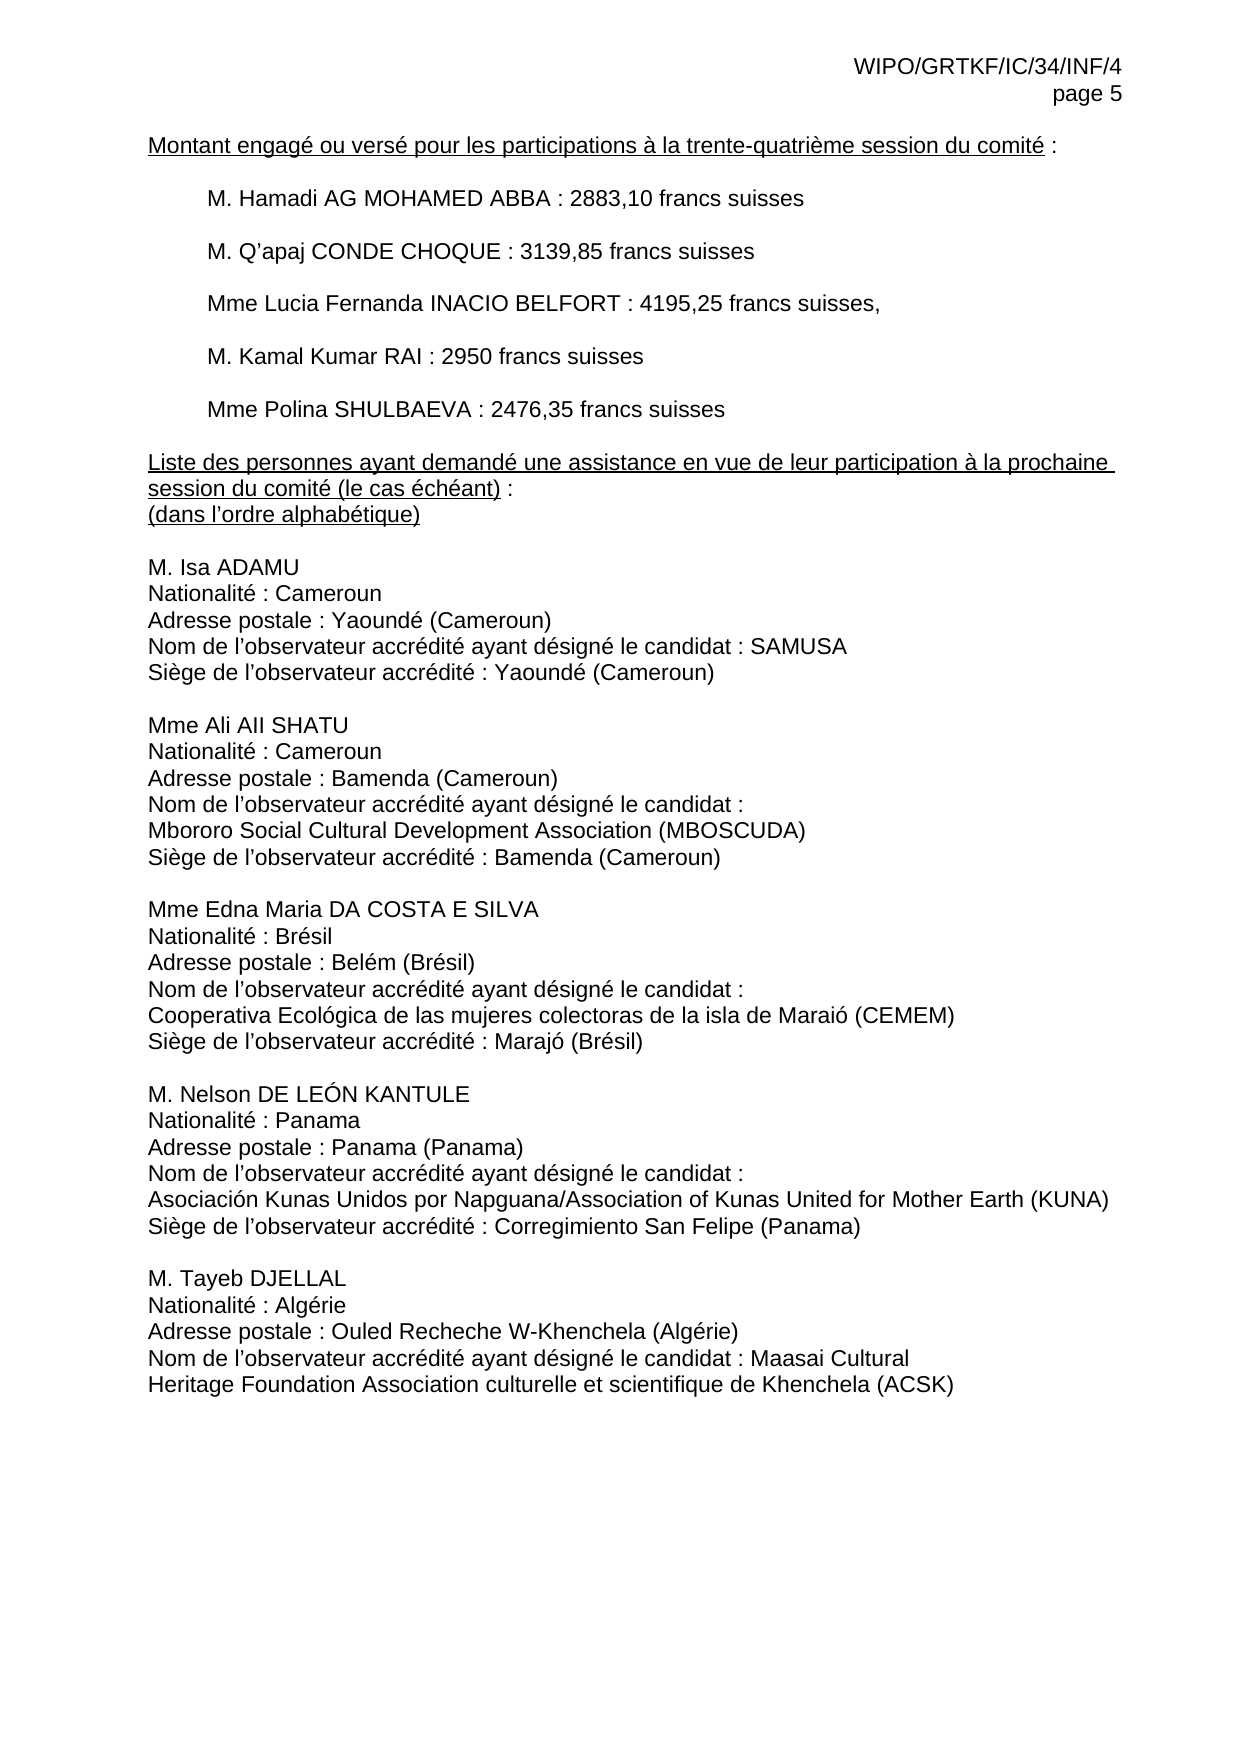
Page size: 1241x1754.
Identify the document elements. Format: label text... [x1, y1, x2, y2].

text Siège de l’observateur accrédité : Bamenda (Cameroun) [148, 844, 1122, 870]
text Nom de l’observateur accrédité ayant désigné le candidat : [148, 791, 1122, 817]
text Adresse postale : Panama (Panama) [148, 1134, 1122, 1160]
text Nationalité : Panama [148, 1107, 1122, 1134]
text Nom de l’observateur accrédité ayant désigné le candidat : SAMUSA [148, 633, 1122, 659]
text Nom de l’observateur accrédité ayant désigné le candidat : Maasai Cultural Heritage Foundation Association culturelle et scientifique de Khenchela (ACSK) [148, 1344, 1122, 1397]
text Nationalité : Cameroun [148, 738, 1122, 765]
text Mme Ali AII SHATU [148, 712, 1122, 738]
text Asociación Kunas Unidos por Napguana/Association of Kunas United for Mother Earth (KUNA) [148, 1186, 1122, 1213]
text Liste des personnes ayant demandé une assistance en vue de leur participation à la prochaine session du comité (le cas échéant) : [148, 448, 1122, 501]
text Adresse postale : Ouled Recheche W-Khenchela (Algérie) [148, 1318, 1122, 1344]
text M. Tayeb DJELLAL [148, 1265, 1122, 1292]
text Siège de l’observateur accrédité : Corregimiento San Felipe (Panama) [148, 1213, 1122, 1239]
text Nom de l’observateur accrédité ayant désigné le candidat : [148, 1160, 1122, 1186]
text Adresse postale : Belém (Brésil) [148, 949, 1122, 976]
text Nom de l’observateur accrédité ayant désigné le candidat : [148, 976, 1122, 1002]
text M. Q’apaj CONDE CHOQUE : 3139,85 francs suisses [207, 238, 1122, 264]
text Mme Lucia Fernanda INACIO BELFORT : 4195,25 francs suisses, [207, 290, 1122, 317]
text Siège de l’observateur accrédité : Yaoundé (Cameroun) [148, 659, 1122, 686]
text M. Isa ADAMU [148, 554, 1122, 580]
text Cooperativa Ecológica de las mujeres colectoras de la isla de Maraió (CEMEM) [148, 1002, 1122, 1028]
text M. Nelson DE LEÓN KANTULE [148, 1081, 1122, 1107]
text Nationalité : Cameroun [148, 580, 1122, 607]
text Mme Edna Maria DA COSTA E SILVA [148, 896, 1122, 923]
text Nationalité : Algérie [148, 1292, 1122, 1318]
text Nationalité : Brésil [148, 923, 1122, 949]
text Mme Polina SHULBAEVA : 2476,35 francs suisses [207, 396, 1122, 422]
text Mbororo Social Cultural Development Association (MBOSCUDA) [148, 817, 1122, 844]
text M. Kamal Kumar RAI : 2950 francs suisses [207, 343, 1122, 369]
text (dans l’ordre alphabétique) [148, 501, 1122, 527]
text M. Hamadi AG MOHAMED ABBA : 2883,10 francs suisses [207, 185, 1122, 211]
text Siège de l’observateur accrédité : Marajó (Brésil) [148, 1028, 1122, 1054]
text Adresse postale : Yaoundé (Cameroun) [148, 607, 1122, 633]
text Montant engagé ou versé pour les participations à la trente-quatrième session du comité : [148, 132, 1122, 158]
text Adresse postale : Bamenda (Cameroun) [148, 765, 1122, 791]
